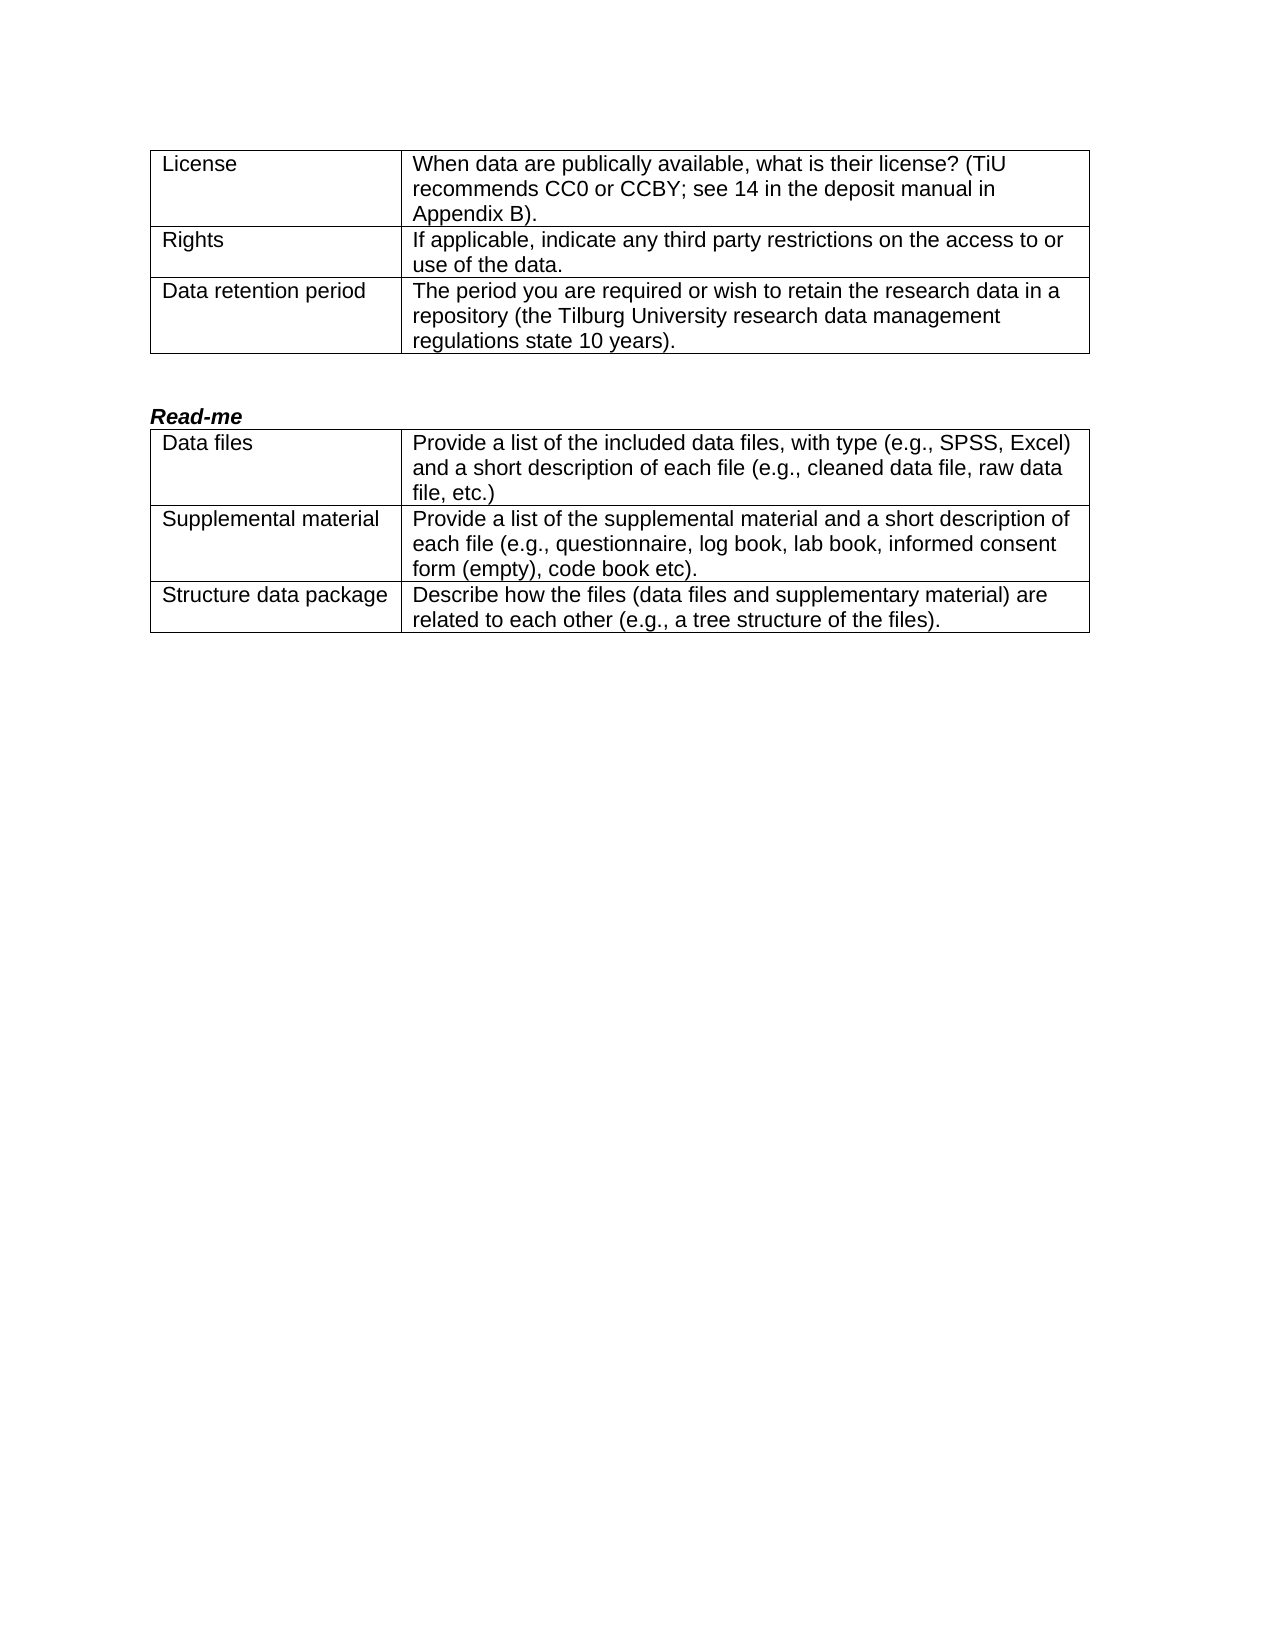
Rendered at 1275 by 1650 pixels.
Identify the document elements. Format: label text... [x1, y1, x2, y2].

table_cell Supplemental material [151, 506, 401, 581]
table_cell Structure data package [151, 582, 401, 632]
table_header Data files [151, 430, 401, 505]
table_cell Describe how the files (data files and supplementary material) are related to each other (e.g., a tree structure of the files). [402, 582, 1089, 632]
table_cell The period you are required or wish to retain the research data in a repository (the Tilburg University research data management regulations state 10 years). [402, 278, 1089, 353]
text Read-me [150, 404, 1125, 429]
table_cell Provide a list of the supplemental material and a short description of each file (e.g., questionnaire, log book, lab book, informed consent form (empty), code book etc). [402, 506, 1089, 581]
table_header Provide a list of the included data files, with type (e.g., SPSS, Excel) and a short description of each file (e.g., cleaned data file, raw data file, etc.) [402, 430, 1089, 505]
table_cell Data retention period [151, 278, 401, 353]
table_cell When data are publically available, what is their license? (TiU recommends CC0 or CCBY; see 14 in the deposit manual in Appendix B). [402, 151, 1089, 226]
table_cell License [151, 151, 401, 226]
table_cell If applicable, indicate any third party restrictions on the access to or use of the data. [402, 227, 1089, 277]
table_cell Rights [151, 227, 401, 277]
